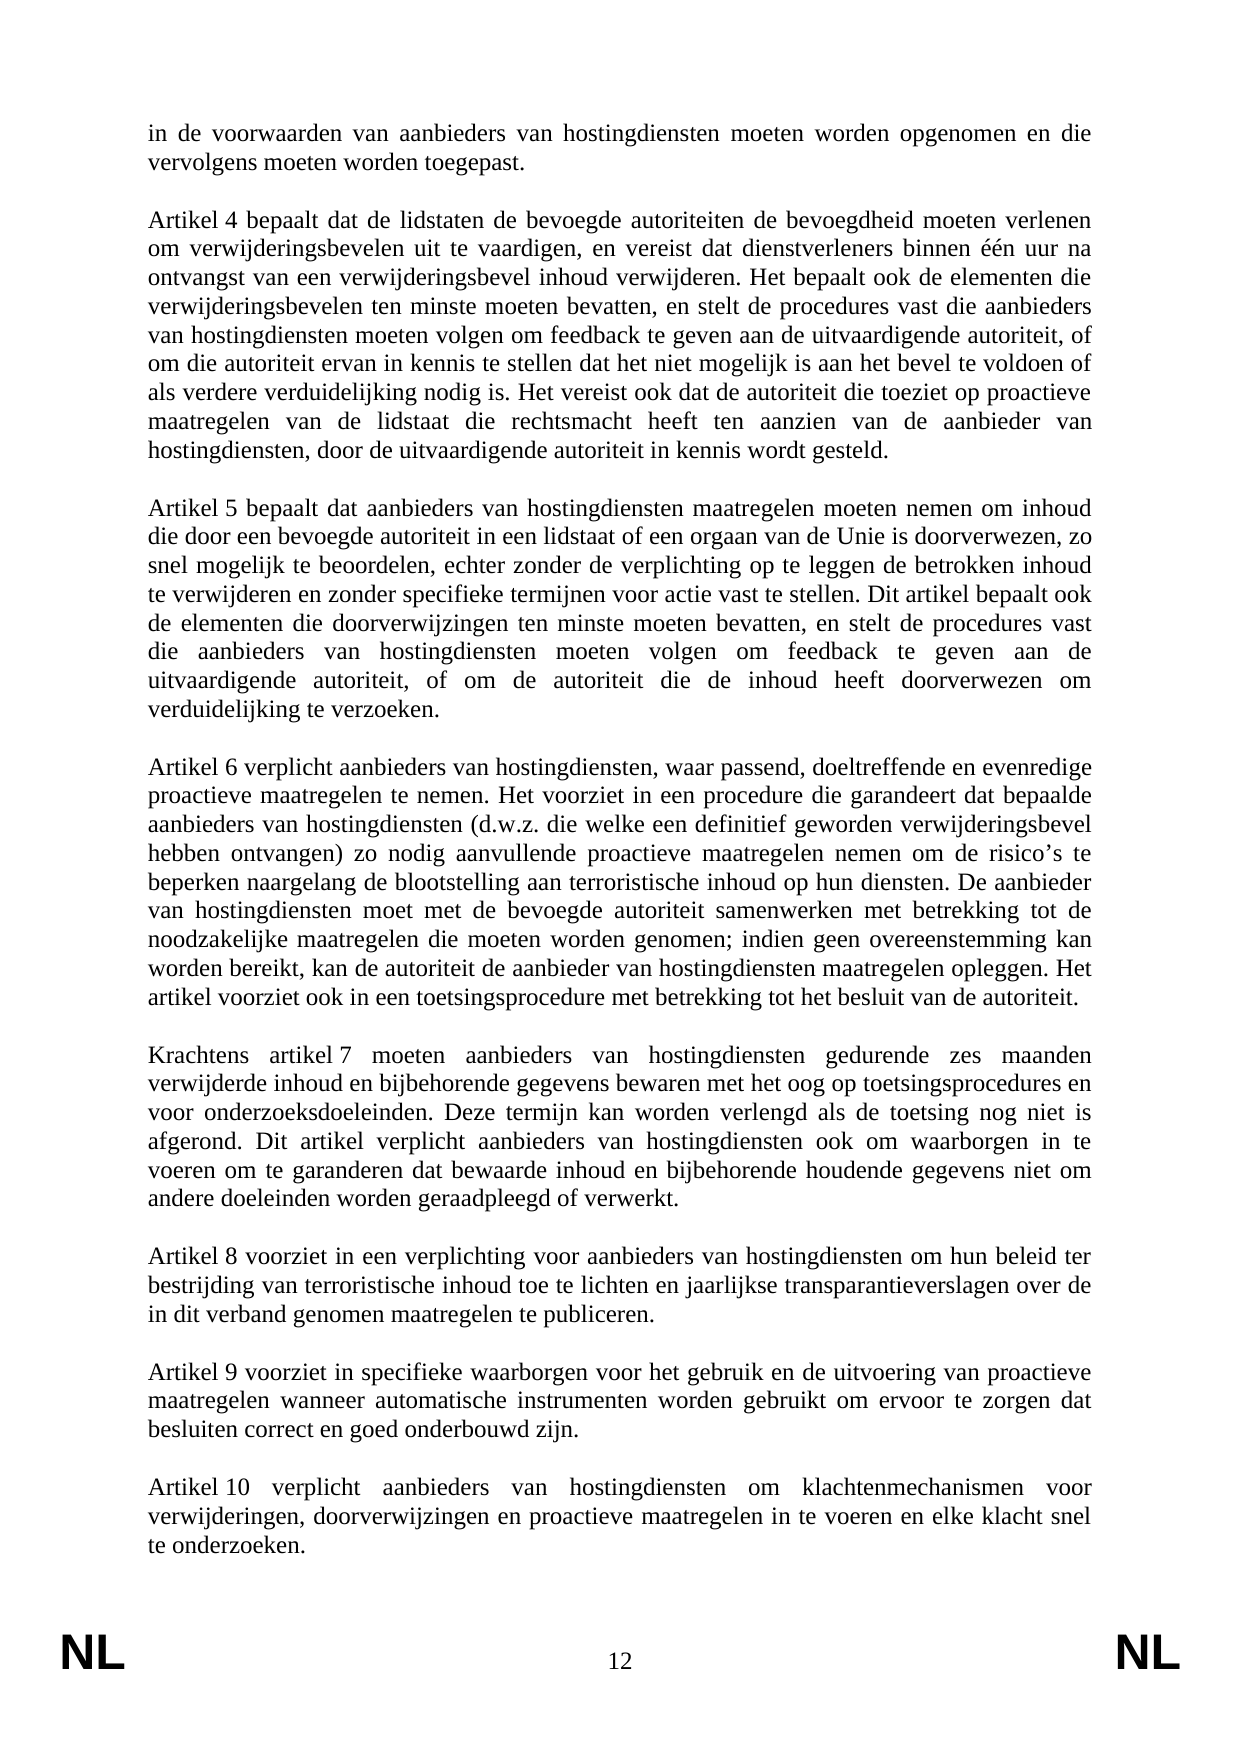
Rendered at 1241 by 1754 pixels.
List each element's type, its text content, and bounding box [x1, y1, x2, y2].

text Artikel 5 bepaalt dat aanbieders van hostingdiensten maatregelen moeten nemen om inhoud die door een bevoegde autoriteit in een lidstaat of een orgaan van de Unie is doorverwezen, zo snel mogelijk te beoordelen, echter zonder de verplichting op te leggen de betrokken inhoud te verwijderen en zonder specifieke termijnen voor actie vast te stellen. Dit artikel bepaalt ook de elementen die doorverwijzingen ten minste moeten bevatten, en stelt de procedures vast die aanbieders van hostingdiensten moeten volgen om feedback te geven aan de uitvaardigende autoriteit, of om de autoriteit die de inhoud heeft doorverwezen om verduidelijking te verzoeken. [148, 493, 1093, 723]
text Krachtens artikel 7 moeten aanbieders van hostingdiensten gedurende zes maanden verwijderde inhoud en bijbehorende gegevens bewaren met het oog op toetsingsprocedures en voor onderzoeksdoeleinden. Deze termijn kan worden verlengd als de toetsing nog niet is afgerond. Dit artikel verplicht aanbieders van hostingdiensten ook om waarborgen in te voeren om te garanderen dat bewaarde inhoud en bijbehorende houdende gegevens niet om andere doeleinden worden geraadpleegd of verwerkt. [148, 1040, 1093, 1212]
text Artikel 9 voorziet in specifieke waarborgen voor het gebruik en de uitvoering van proactieve maatregelen wanneer automatische instrumenten worden gebruikt om ervoor te zorgen dat besluiten correct en goed onderbouwd zijn. [148, 1357, 1093, 1443]
text Artikel 10 verplicht aanbieders van hostingdiensten om klachtenmechanismen voor verwijderingen, doorverwijzingen en proactieve maatregelen in te voeren en elke klacht snel te onderzoeken. [148, 1472, 1093, 1558]
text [148, 118, 1093, 176]
text Artikel 4 bepaalt dat de lidstaten de bevoegde autoriteiten de bevoegdheid moeten verlenen om verwijderingsbevelen uit te vaardigen, en vereist dat dienstverleners binnen één uur na ontvangst van een verwijderingsbevel inhoud verwijderen. Het bepaalt ook de elementen die verwijderingsbevelen ten minste moeten bevatten, en stelt de procedures vast die aanbieders van hostingdiensten moeten volgen om feedback te geven aan de uitvaardigende autoriteit, of om die autoriteit ervan in kennis te stellen dat het niet mogelijk is aan het bevel te voldoen of als verdere verduidelijking nodig is. Het vereist ook dat de autoriteit die toeziet op proactieve maatregelen van de lidstaat die rechtsmacht heeft ten aanzien van de aanbieder van hostingdiensten, door de uitvaardigende autoriteit in kennis wordt gesteld. [148, 205, 1093, 463]
text Artikel 8 voorziet in een verplichting voor aanbieders van hostingdiensten om hun beleid ter bestrijding van terroristische inhoud toe te lichten en jaarlijkse transparantieverslagen over de in dit verband genomen maatregelen te publiceren. [148, 1241, 1093, 1328]
text Artikel 6 verplicht aanbieders van hostingdiensten, waar passend, doeltreffende en evenredige proactieve maatregelen te nemen. Het voorziet in een procedure die garandeert dat bepaalde aanbieders van hostingdiensten (d.w.z. die welke een definitief geworden verwijderingsbevel hebben ontvangen) zo nodig aanvullende proactieve maatregelen nemen om de risico’s te beperken naargelang de blootstelling aan terroristische inhoud op hun diensten. De aanbieder van hostingdiensten moet met de bevoegde autoriteit samenwerken met betrekking tot de noodzakelijke maatregelen die moeten worden genomen; indien geen overeenstemming kan worden bereikt, kan de autoriteit de aanbieder van hostingdiensten maatregelen opleggen. Het artikel voorziet ook in een toetsingsprocedure met betrekking tot het besluit van de autoriteit. [148, 752, 1093, 1011]
